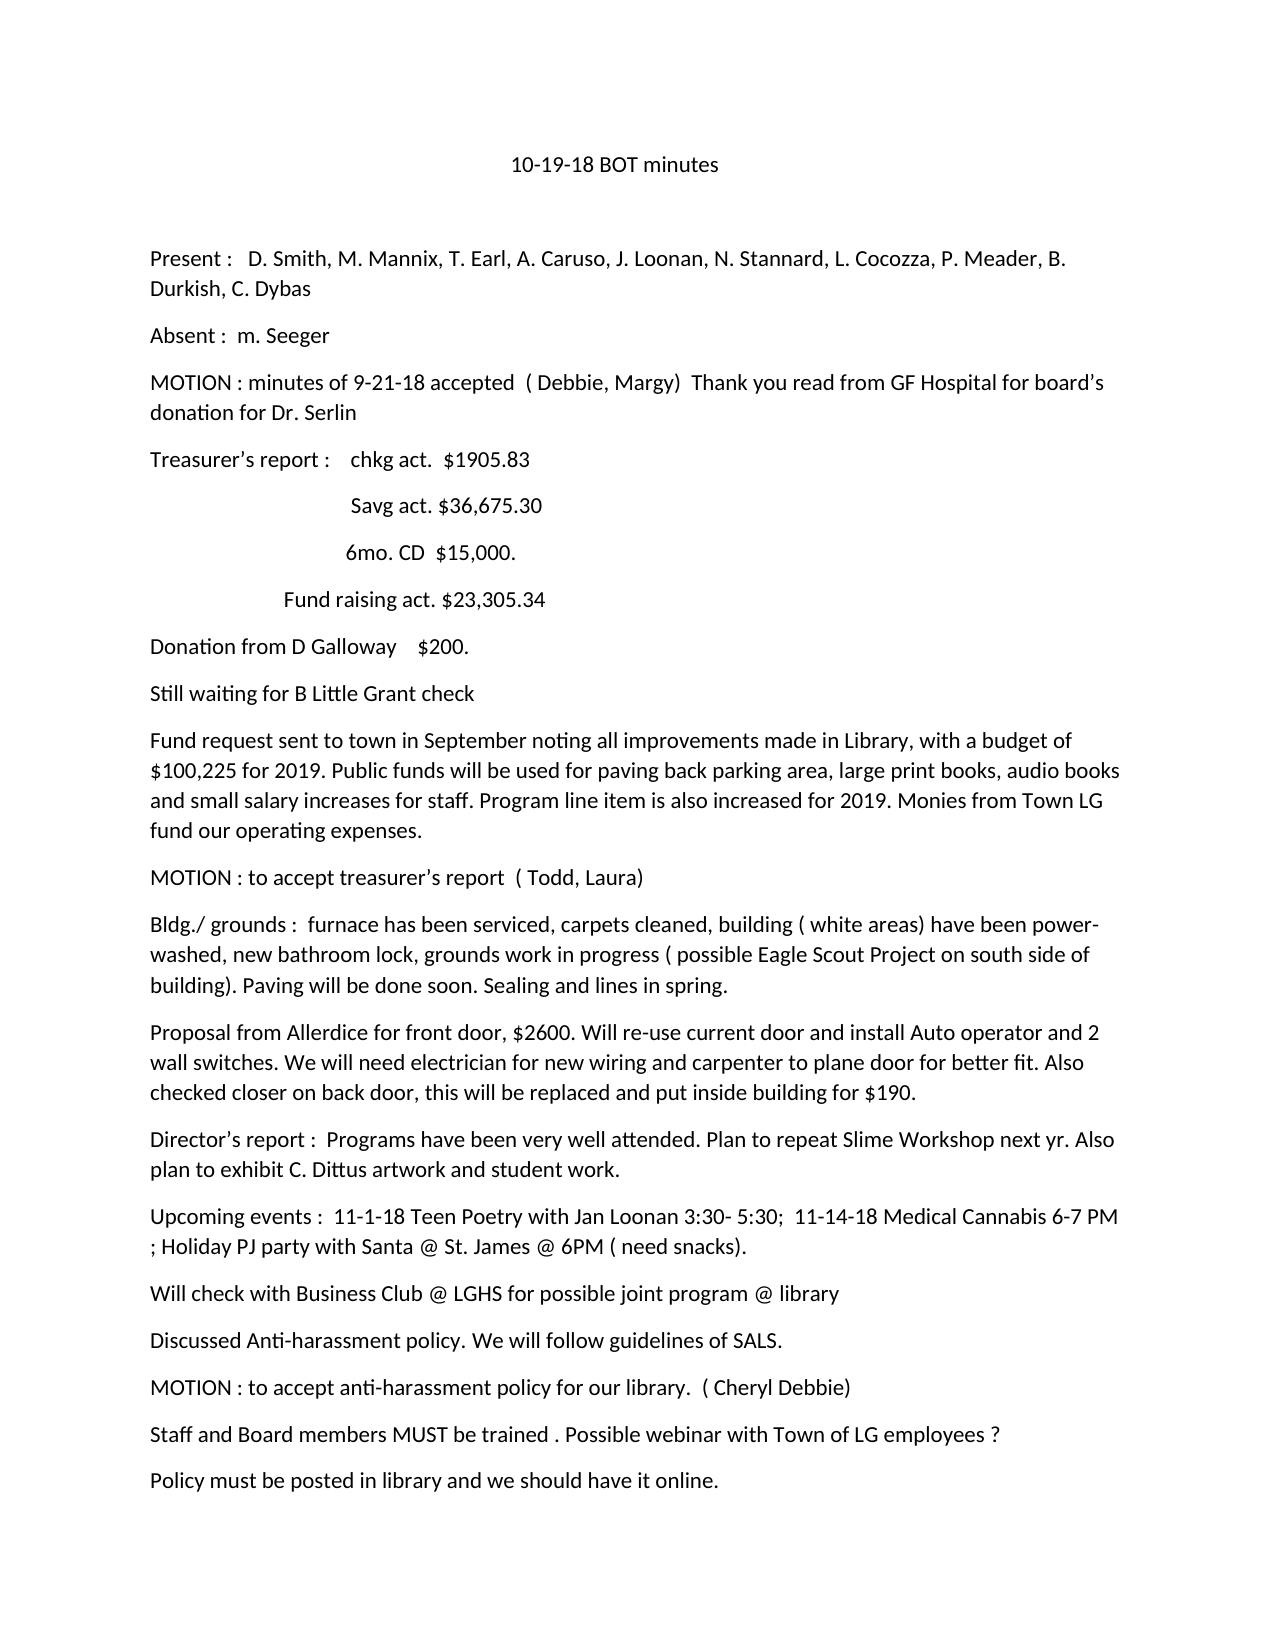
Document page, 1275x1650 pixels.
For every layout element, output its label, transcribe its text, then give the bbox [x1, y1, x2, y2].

text Staff and Board members MUST be trained . Possible webinar with Town of LG employees ? [150, 1420, 1125, 1448]
text Present : D. Smith, M. Mannix, T. Earl, A. Caruso, J. Loonan, N. Stannard, L. Cocozza, P. Meader, B. Durkish, C. Dybas [150, 244, 1125, 302]
text Upcoming events : 11-1-18 Teen Poetry with Jan Loonan 3:30- 5:30; 11-14-18 Medical Cannabis 6-7 PM ; Holiday PJ party with Santa @ St. James @ 6PM ( need snacks). [150, 1202, 1125, 1260]
text Discussed Anti-harassment policy. We will follow guidelines of SALS. [150, 1326, 1125, 1354]
text MOTION : minutes of 9-21-18 accepted ( Debbie, Margy) Thank you read from GF Hospital for board’s donation for Dr. Serlin [150, 368, 1125, 426]
text Policy must be posted in library and we should have it online. [150, 1467, 1125, 1495]
text Proposal from Allerdice for front door, $2600. Will re-use current door and install Auto operator and 2 wall switches. We will need electrician for new wiring and carpenter to plane door for better fit. Also checked closer on back door, this will be replaced and put inside building for $190. [150, 1018, 1125, 1106]
text MOTION : to accept treasurer’s report ( Todd, Laura) [150, 863, 1125, 892]
text Bldg./ grounds : furnace has been serviced, carpets cleaned, building ( white areas) have been power-washed, new bathroom lock, grounds work in progress ( possible Eagle Scout Project on south side of building). Paving will be done soon. Sealing and lines in spring. [150, 910, 1125, 999]
text Absent : m. Seeger [150, 321, 1125, 349]
text 10-19-18 BOT minutes [150, 150, 1125, 178]
text MOTION : to accept anti-harassment policy for our library. ( Cheryl Debbie) [150, 1373, 1125, 1401]
text Will check with Business Club @ LGHS for possible joint program @ library [150, 1279, 1125, 1307]
text Fund raising act. $23,305.34 [150, 585, 1125, 613]
text Still waiting for B Little Grant check [150, 679, 1125, 707]
text Fund request sent to town in September noting all improvements made in Library, with a budget of $100,225 for 2019. Public funds will be used for paving back parking area, large print books, audio books and small salary increases for staff. Program line item is also increased for 2019. Monies from Town LG fund our operating expenses. [150, 726, 1125, 845]
text Donation from D Galloway $200. [150, 632, 1125, 660]
text Savg act. $36,675.30 [150, 492, 1125, 520]
text Director’s report : Programs have been very well attended. Plan to repeat Slime Workshop next yr. Also plan to exhibit C. Dittus artwork and student work. [150, 1125, 1125, 1183]
text 6mo. CD $15,000. [150, 538, 1125, 567]
text Treasurer’s report : chkg act. $1905.83 [150, 445, 1125, 473]
